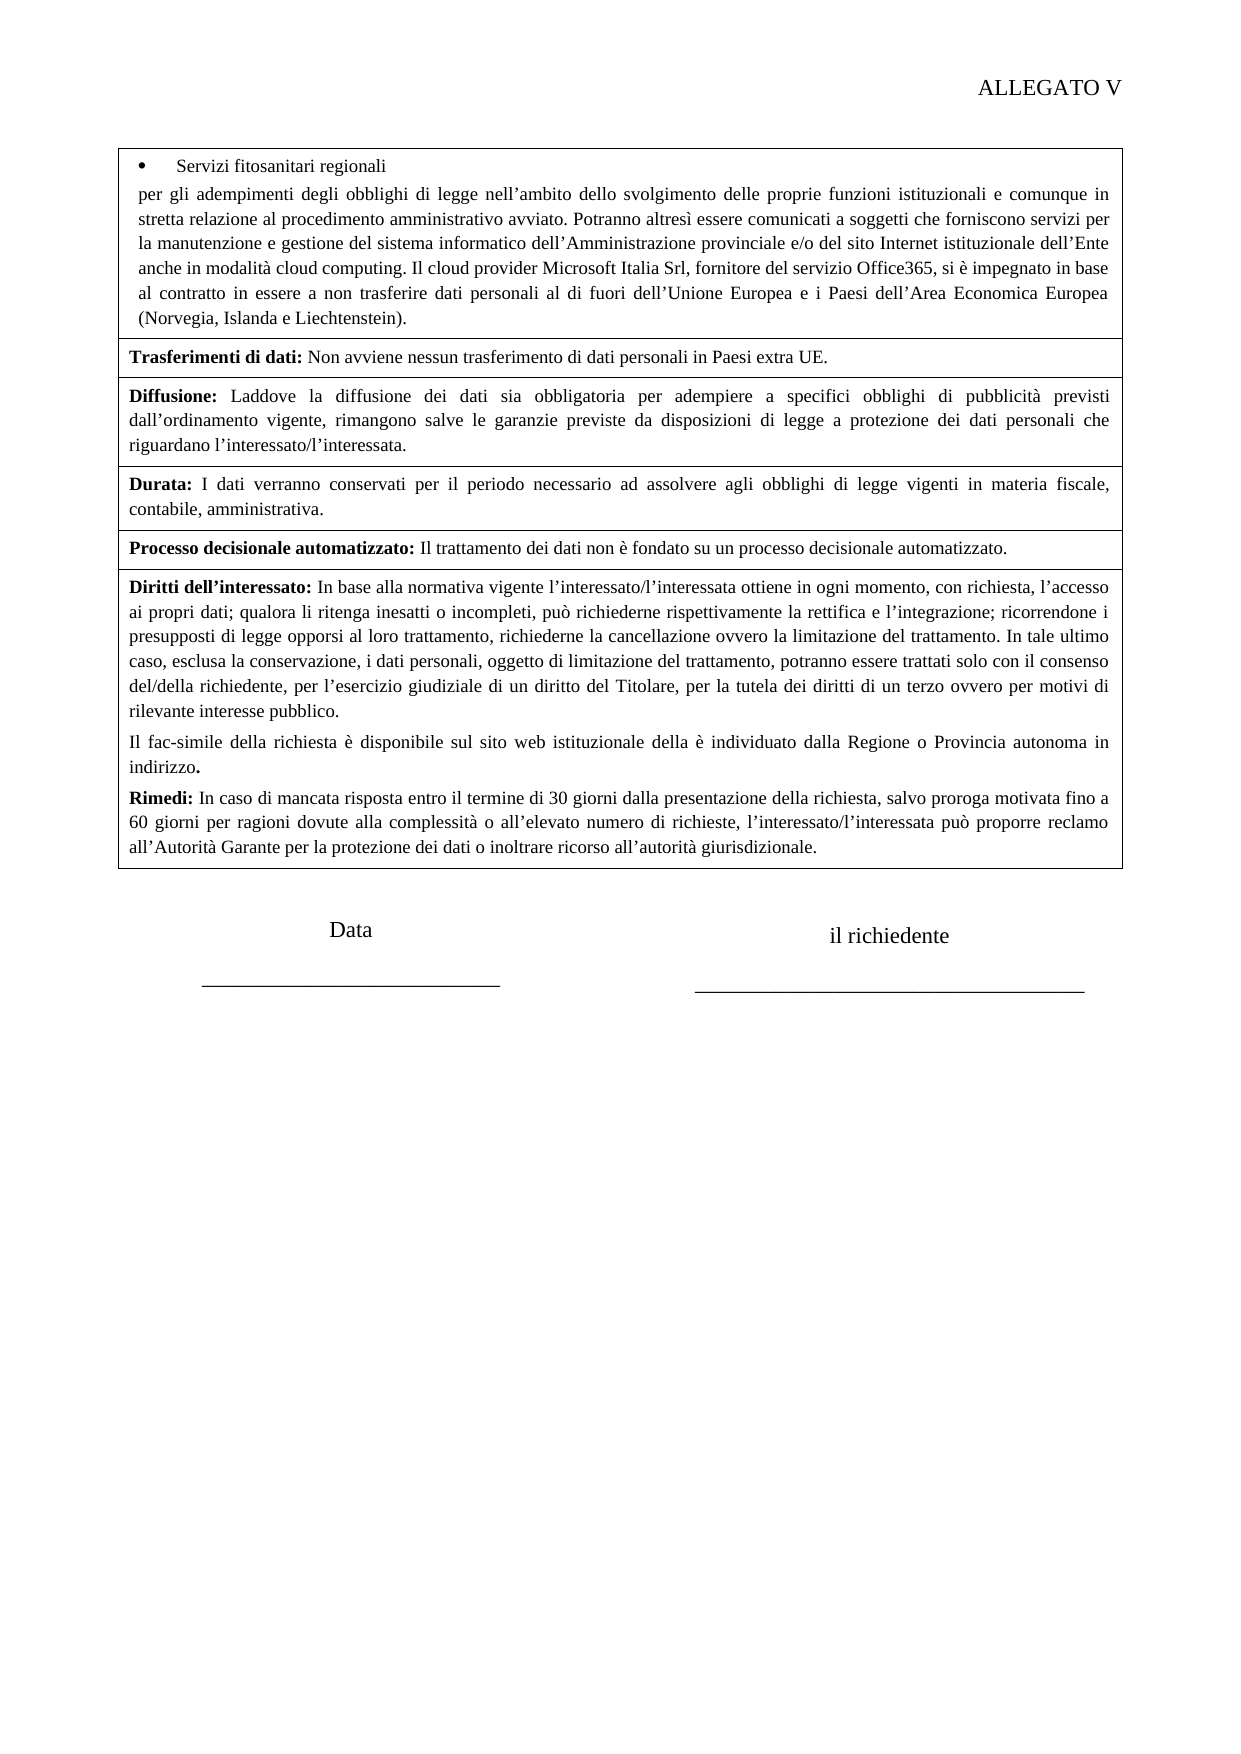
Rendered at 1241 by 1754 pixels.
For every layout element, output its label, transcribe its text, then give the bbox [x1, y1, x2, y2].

table_cell Diffusione: Laddove la diffusione dei dati sia obbligatoria per adempiere a specifici obblighi di pubblicità previsti dall’ordinamento vigente, rimangono salve le garanzie previste da disposizioni di legge a protezione dei dati personali che riguardano l’interessato/l’interessata. [119, 378, 1122, 466]
text __________________________________ [657, 969, 1122, 996]
table_cell Processo decisionale automatizzato: Il trattamento dei dati non è fondato su un processo decisionale automatizzato. [119, 531, 1122, 568]
text __________________________ [118, 963, 583, 990]
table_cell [119, 149, 1122, 338]
text il richiedente [657, 922, 1122, 948]
text Data [118, 916, 583, 942]
table_cell Diritti dell’interessato: In base alla normativa vigente l’interessato/l’interessata ottiene in ogni momento, con richiesta, l’accesso ai propri dati; qualora li ritenga inesatti o incompleti, può richiederne rispettivamente la rettifica e l’integrazione; ricorrendone i presupposti di legge opporsi al loro trattamento, richiederne la cancellazione ovvero la limitazione del trattamento. In tale ultimo caso, esclusa la conservazione, i dati personali, oggetto di limitazione del trattamento, potranno essere trattati solo con il consenso del/della richiedente, per l’esercizio giudiziale di un diritto del Titolare, per la tutela dei diritti di un terzo ovvero per motivi di rilevante interesse pubblico. Il fac-simile della richiesta è disponibile sul sito web istituzionale della è individuato dalla Regione o Provincia autonoma in indirizzo. Rimedi: In caso di mancata risposta entro il termine di 30 giorni dalla presentazione della richiesta, salvo proroga motivata fino a 60 giorni per ragioni dovute alla complessità o all’elevato numero di richieste, l’interessato/l’interessata può proporre reclamo all’Autorità Garante per la protezione dei dati o inoltrare ricorso all’autorità giurisdizionale. [119, 570, 1122, 868]
table_cell Trasferimenti di dati: Non avviene nessun trasferimento di dati personali in Paesi extra UE. [119, 339, 1122, 377]
table_cell Durata: I dati verranno conservati per il periodo necessario ad assolvere agli obblighi di legge vigenti in materia fiscale, contabile, amministrativa. [119, 467, 1122, 529]
